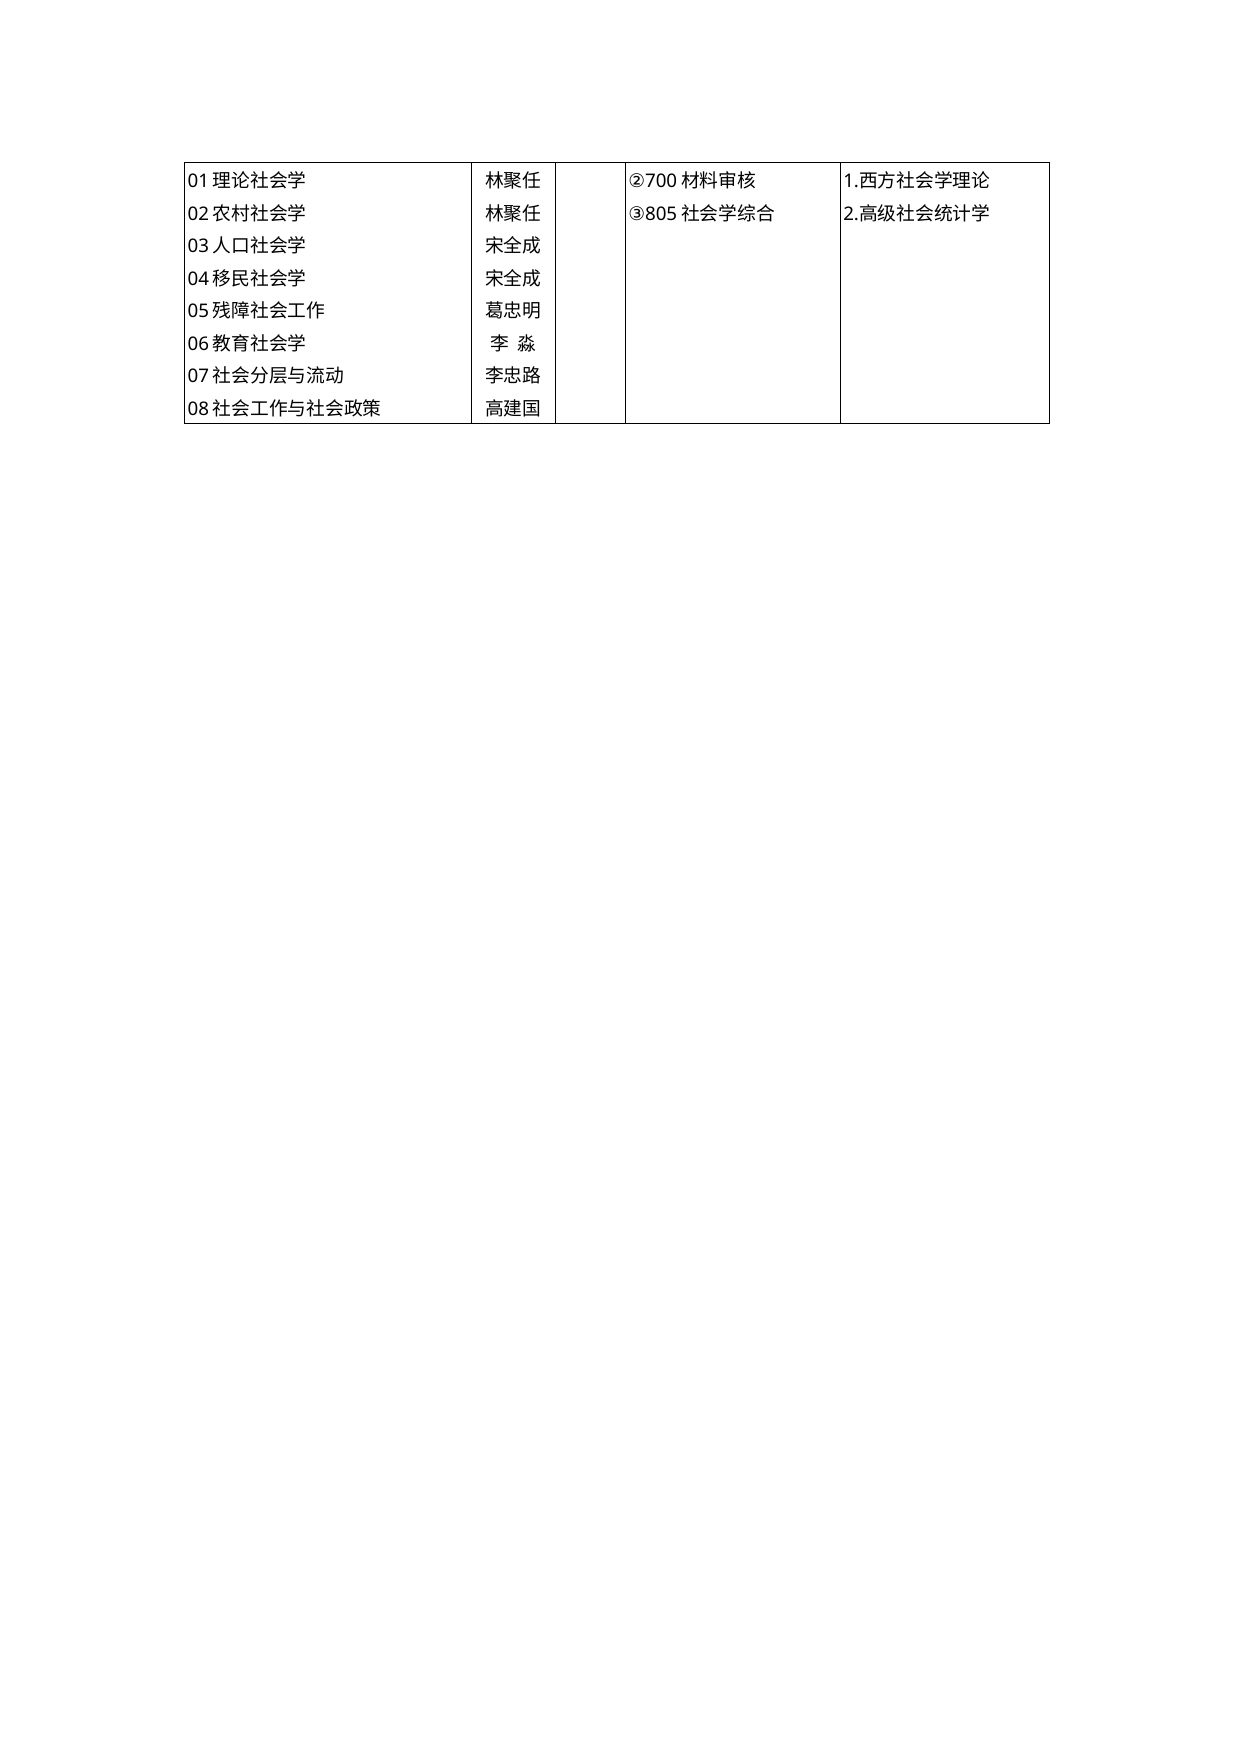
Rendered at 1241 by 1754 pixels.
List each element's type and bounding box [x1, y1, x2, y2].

table_cell [626, 163, 840, 423]
table_cell [185, 163, 471, 423]
table_cell [841, 163, 1049, 423]
table_cell [556, 163, 625, 423]
table_cell [472, 163, 555, 423]
